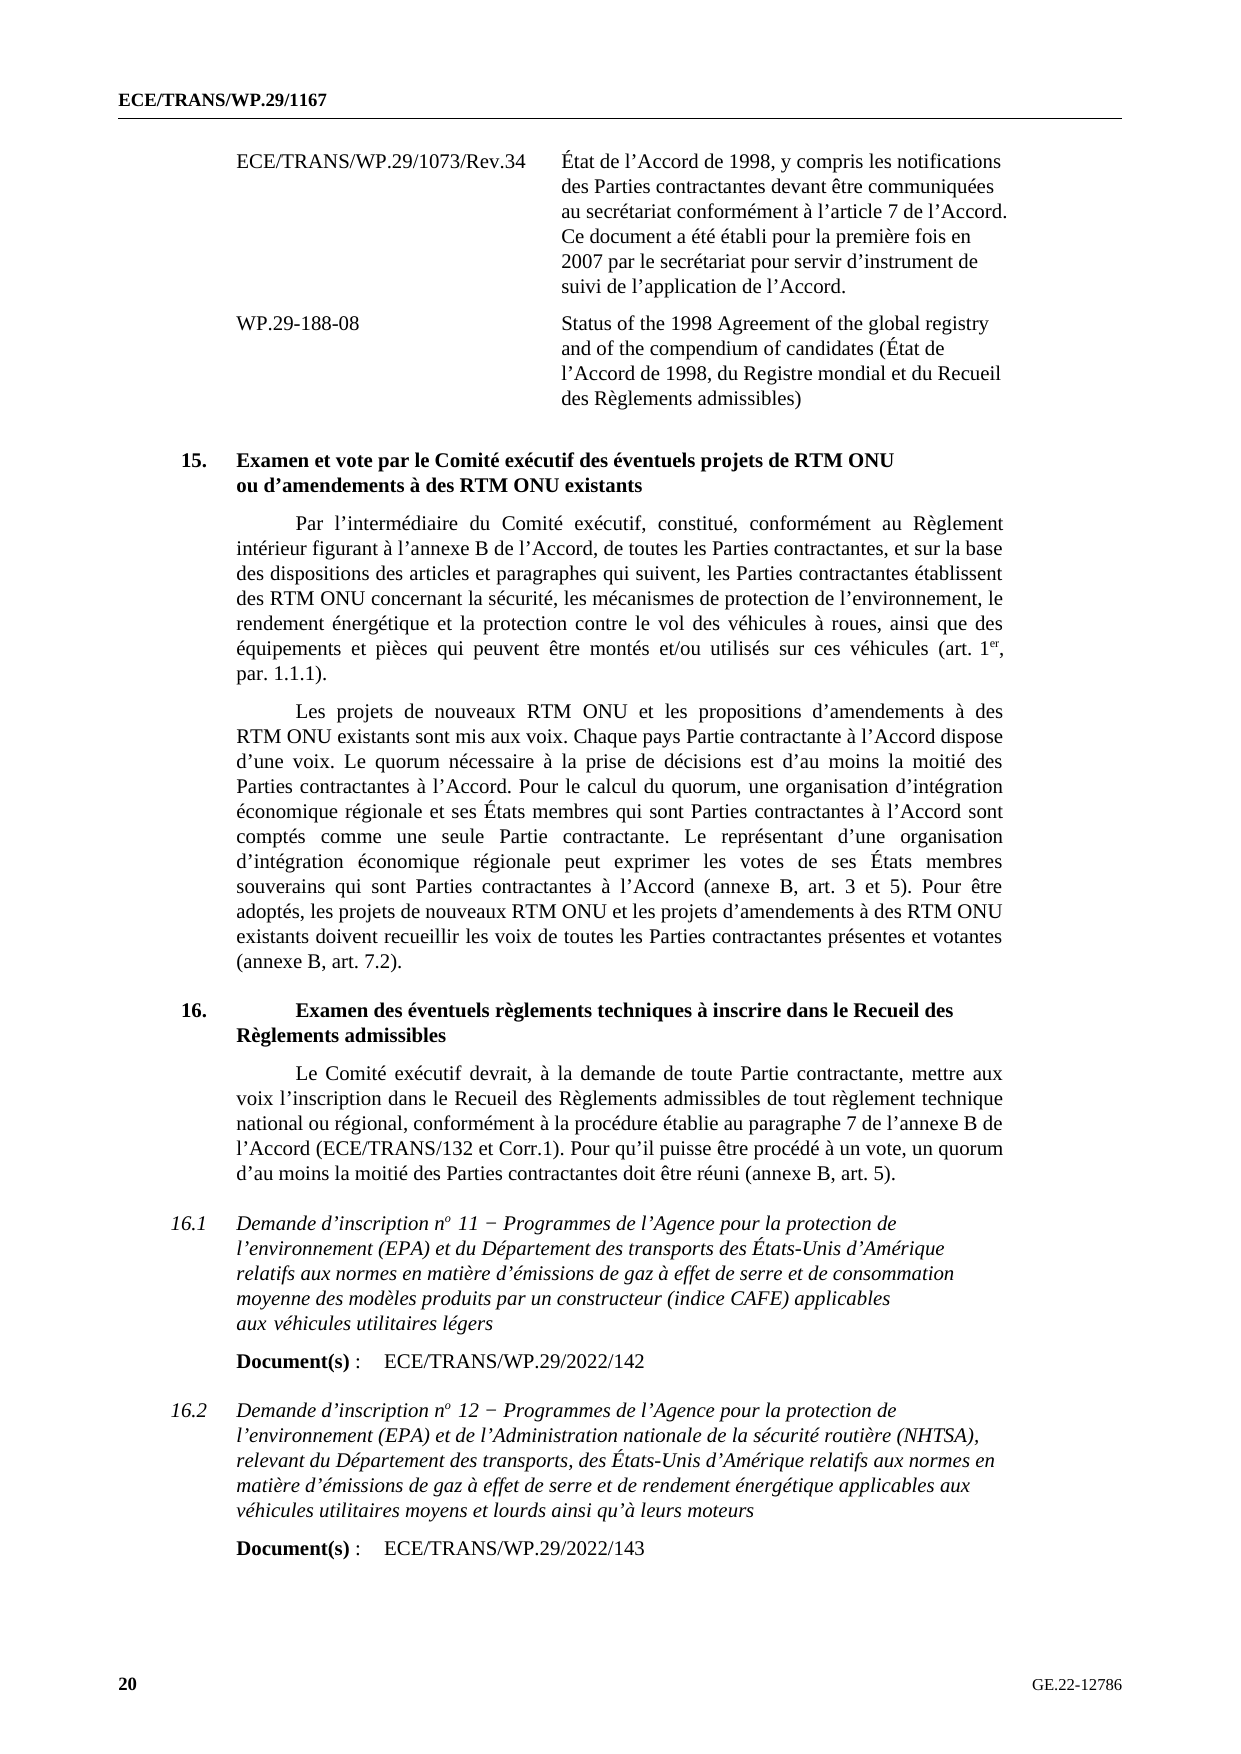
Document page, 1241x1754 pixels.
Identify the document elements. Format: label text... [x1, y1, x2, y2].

text Document(s) : ECE/TRANS/WP.29/2022/143 [236, 1535, 1004, 1560]
text 16.2 Demande d’inscription no 12 − Programmes de l’Agence pour la protection de l’environnement (EPA) et de l’Administration nationale de la sécurité routière (NHTSA), relevant du Département des transports, des États-Unis d’Amérique relatifs aux normes en matière d’émissions de gaz à effet de serre et de rendement énergétique applicables aux véhicules utilitaires moyens et lourds ainsi qu’à leurs moteurs [118, 1398, 1004, 1523]
table_cell Status of the 1998 Agreement of the global registry and of the compendium of candidates (État de l’Accord de 1998, du Registre mondial et du Recueil des Règlements admissibles) [561, 310, 1009, 423]
text 16. Examen des éventuels règlements techniques à inscrire dans le Recueil des Règlements admissibles [118, 998, 1004, 1048]
text Le Comité exécutif devrait, à la demande de toute Partie contractante, mettre aux voix l’inscription dans le Recueil des Règlements admissibles de tout règlement technique national ou régional, conformément à la procédure établie au paragraphe 7 de l’annexe B de l’Accord (ECE/TRANS/132 et Corr.1). Pour qu’il puisse être procédé à un vote, un quorum d’au moins la moitié des Parties contractantes doit être réuni (annexe B, art. 5). [236, 1060, 1004, 1185]
table_cell WP.29-188-08 [236, 310, 561, 423]
text Par l’intermédiaire du Comité exécutif, constitué, conformément au Règlement intérieur figurant à l’annexe B de l’Accord, de toutes les Parties contractantes, et sur la base des dispositions des articles et paragraphes qui suivent, les Parties contractantes établissent des RTM ONU concernant la sécurité, les mécanismes de protection de l’environnement, le rendement énergétique et la protection contre le vol des véhicules à roues, ainsi que des équipements et pièces qui peuvent être montés et/ou utilisés sur ces véhicules (art. 1er, par. 1.1.1). [236, 510, 1004, 685]
text Document(s) : ECE/TRANS/WP.29/2022/142 [236, 1348, 1004, 1373]
text 16.1 Demande d’inscription no 11 − Programmes de l’Agence pour la protection de l’environnement (EPA) et du Département des transports des États-Unis d’Amérique relatifs aux normes en matière d’émissions de gaz à effet de serre et de consommation moyenne des modèles produits par un constructeur (indice CAFE) applicables aux véhicules utilitaires légers [118, 1210, 1004, 1335]
text 15. Examen et vote par le Comité exécutif des éventuels projets de RTM ONU ou d’amendements à des RTM ONU existants [118, 448, 1004, 498]
table_header ECE/TRANS/WP.29/1073/Rev.34 [236, 148, 561, 310]
table_header État de l’Accord de 1998, y compris les notifications des Parties contractantes devant être communiquées au secrétariat conformément à l’article 7 de l’Accord. Ce document a été établi pour la première fois en 2007 par le secrétariat pour servir d’instrument de suivi de l’application de l’Accord. [561, 148, 1009, 310]
text Les projets de nouveaux RTM ONU et les propositions d’amendements à des RTM ONU existants sont mis aux voix. Chaque pays Partie contractante à l’Accord dispose d’une voix. Le quorum nécessaire à la prise de décisions est d’au moins la moitié des Parties contractantes à l’Accord. Pour le calcul du quorum, une organisation d’intégration économique régionale et ses États membres qui sont Parties contractantes à l’Accord sont comptés comme une seule Partie contractante. Le représentant d’une organisation d’intégration économique régionale peut exprimer les votes de ses États membres souverains qui sont Parties contractantes à l’Accord (annexe B, art. 3 et 5). Pour être adoptés, les projets de nouveaux RTM ONU et les projets d’amendements à des RTM ONU existants doivent recueillir les voix de toutes les Parties contractantes présentes et votantes (annexe B, art. 7.2). [236, 698, 1004, 973]
